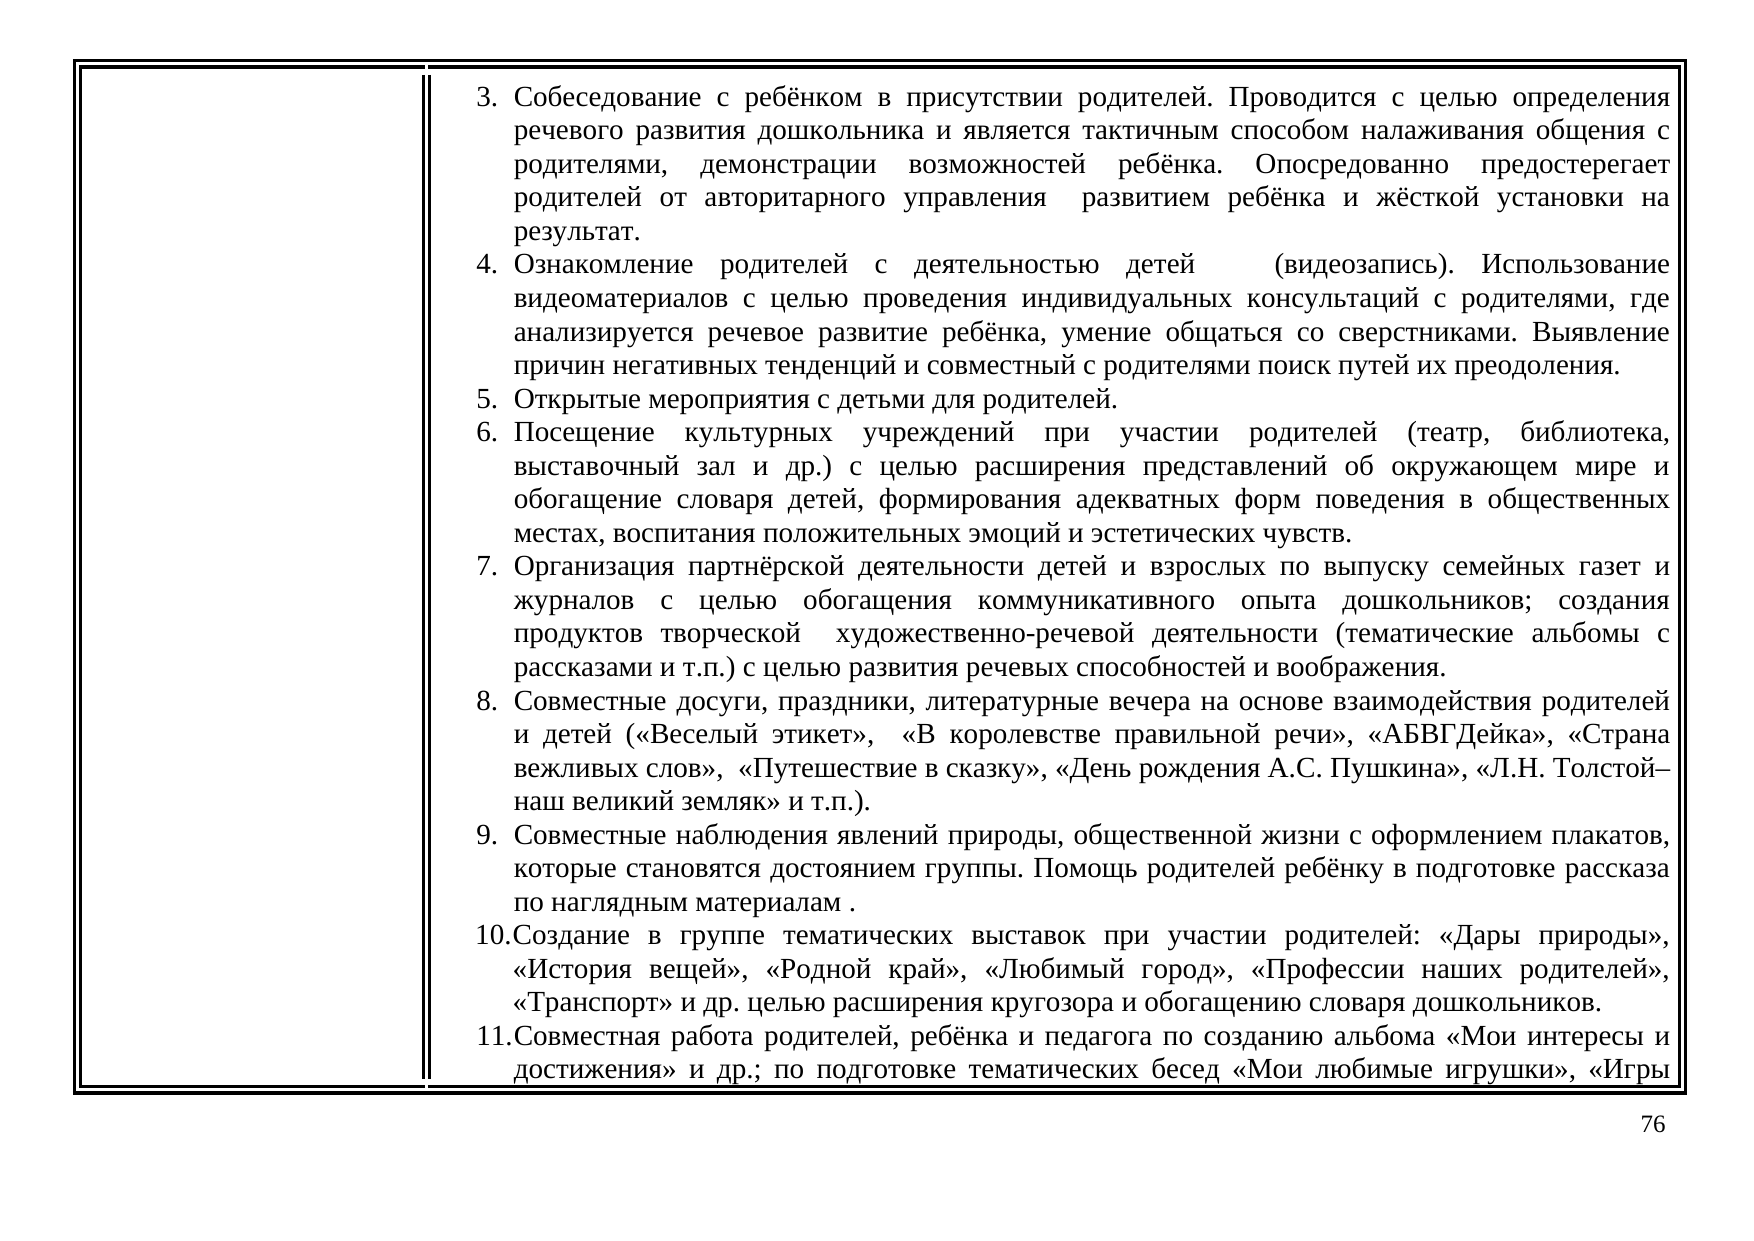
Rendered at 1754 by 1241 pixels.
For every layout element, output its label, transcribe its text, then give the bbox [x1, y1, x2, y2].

table_cell Речевое развитие [78, 62, 426, 1085]
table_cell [426, 62, 1682, 1085]
